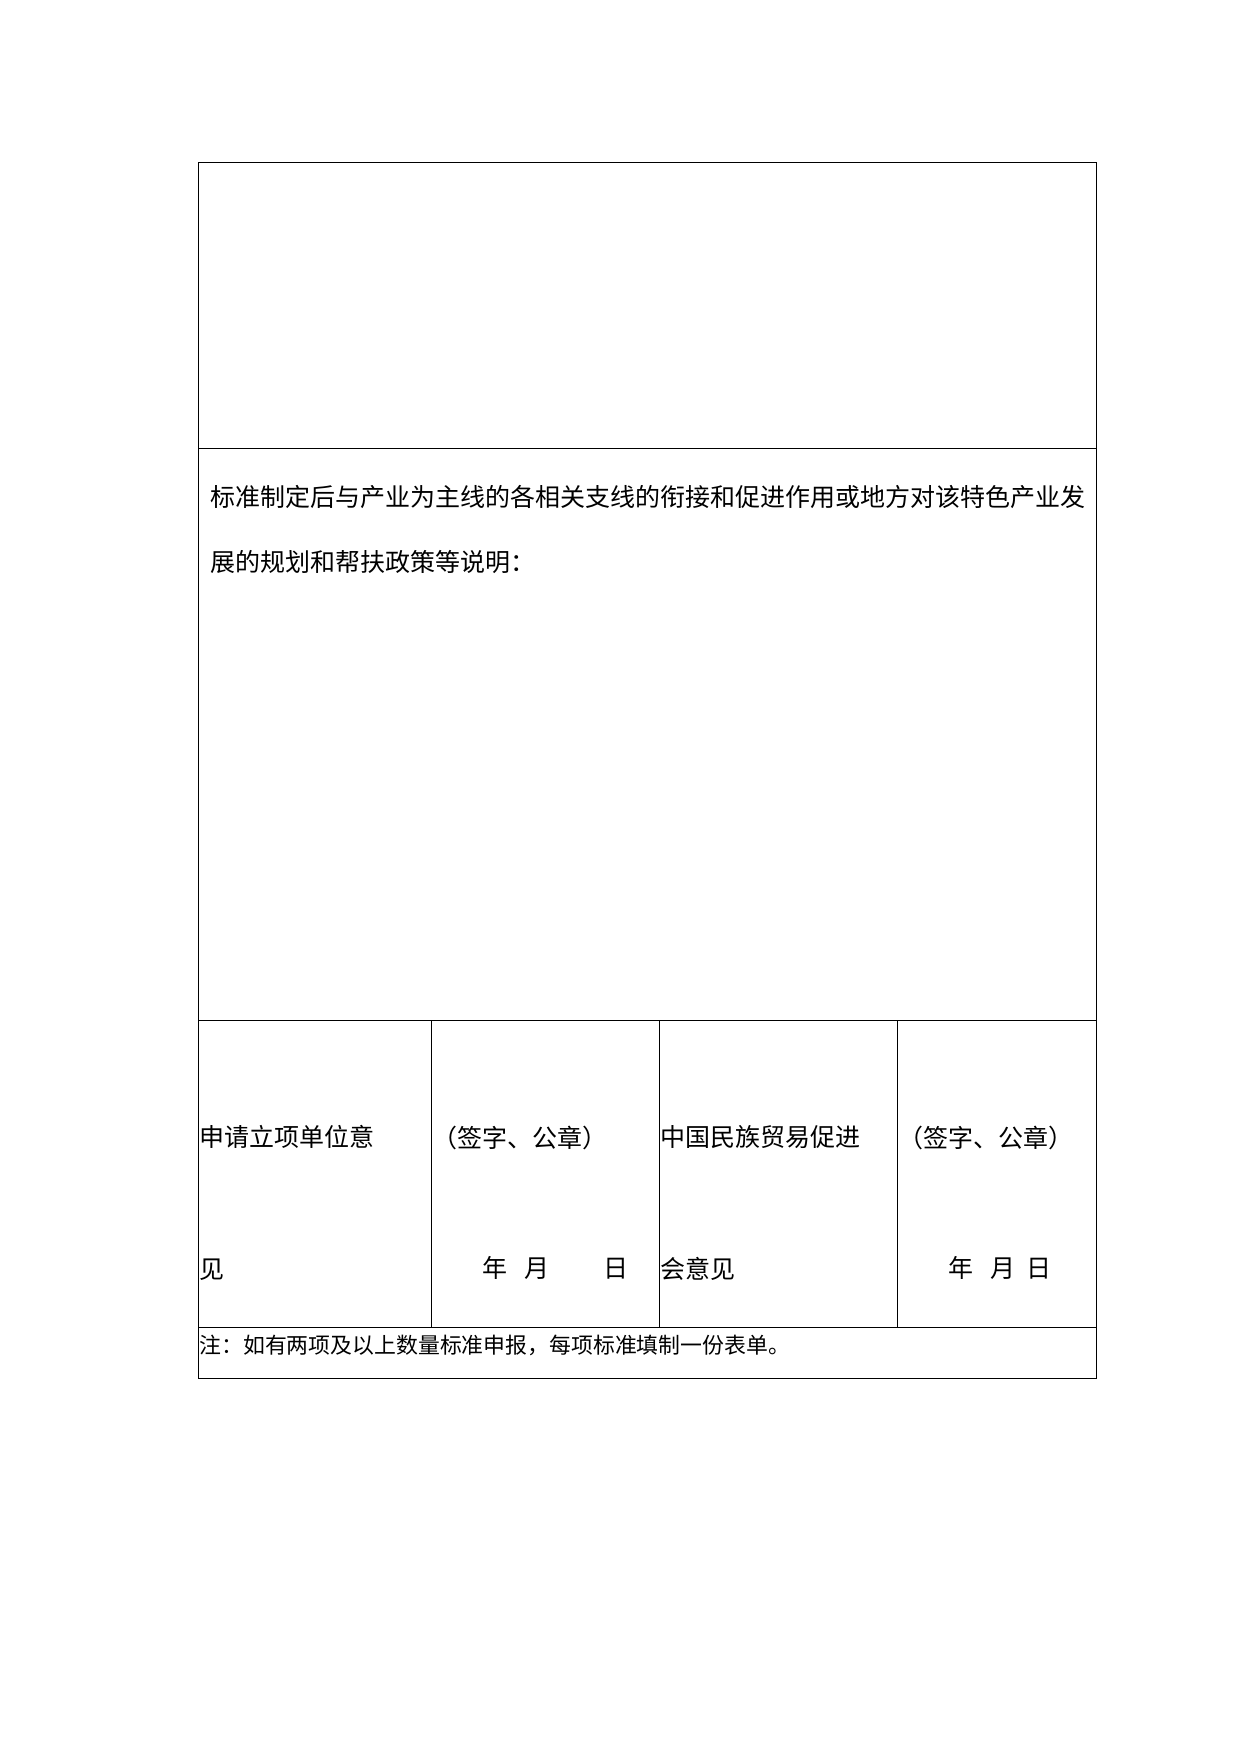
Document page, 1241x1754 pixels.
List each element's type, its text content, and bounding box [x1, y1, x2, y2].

table_cell （签字、公章） 年 月 日 [432, 1021, 659, 1327]
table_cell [199, 163, 1096, 447]
table_cell （签字、公章） 年 月 日 [898, 1021, 1096, 1327]
table_cell 中国民族贸易促进会意见 [660, 1021, 897, 1327]
table_cell 注：如有两项及以上数量标准申报，每项标准填制一份表单。 [199, 1328, 1096, 1378]
table_cell 标准制定后与产业为主线的各相关支线的衔接和促进作用或地方对该特色产业发展的规划和帮扶政策等说明： [199, 449, 1096, 1020]
table_cell 申请立项单位意见 [199, 1021, 431, 1327]
